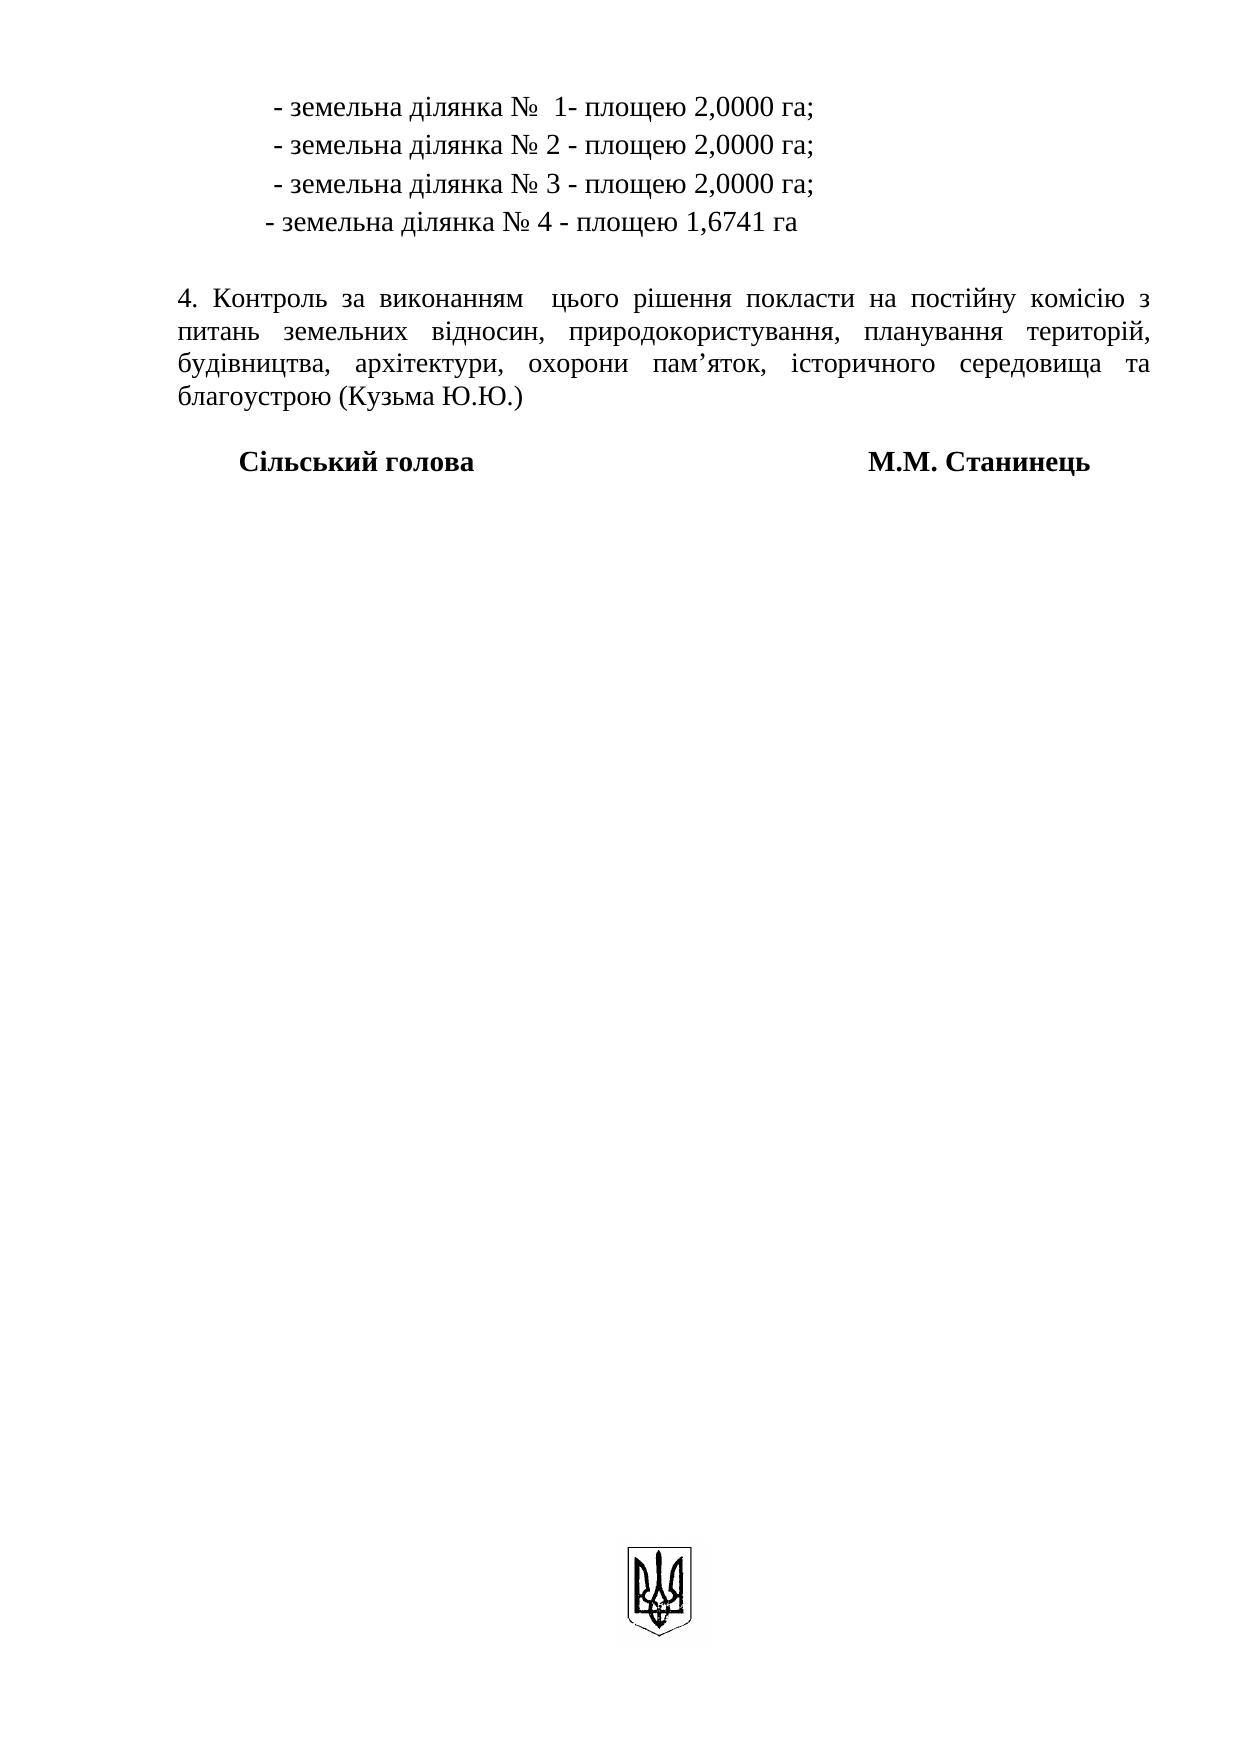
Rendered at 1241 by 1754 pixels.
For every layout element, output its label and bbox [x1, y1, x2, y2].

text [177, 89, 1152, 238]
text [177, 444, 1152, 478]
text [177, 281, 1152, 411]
picture [614, 1537, 712, 1649]
